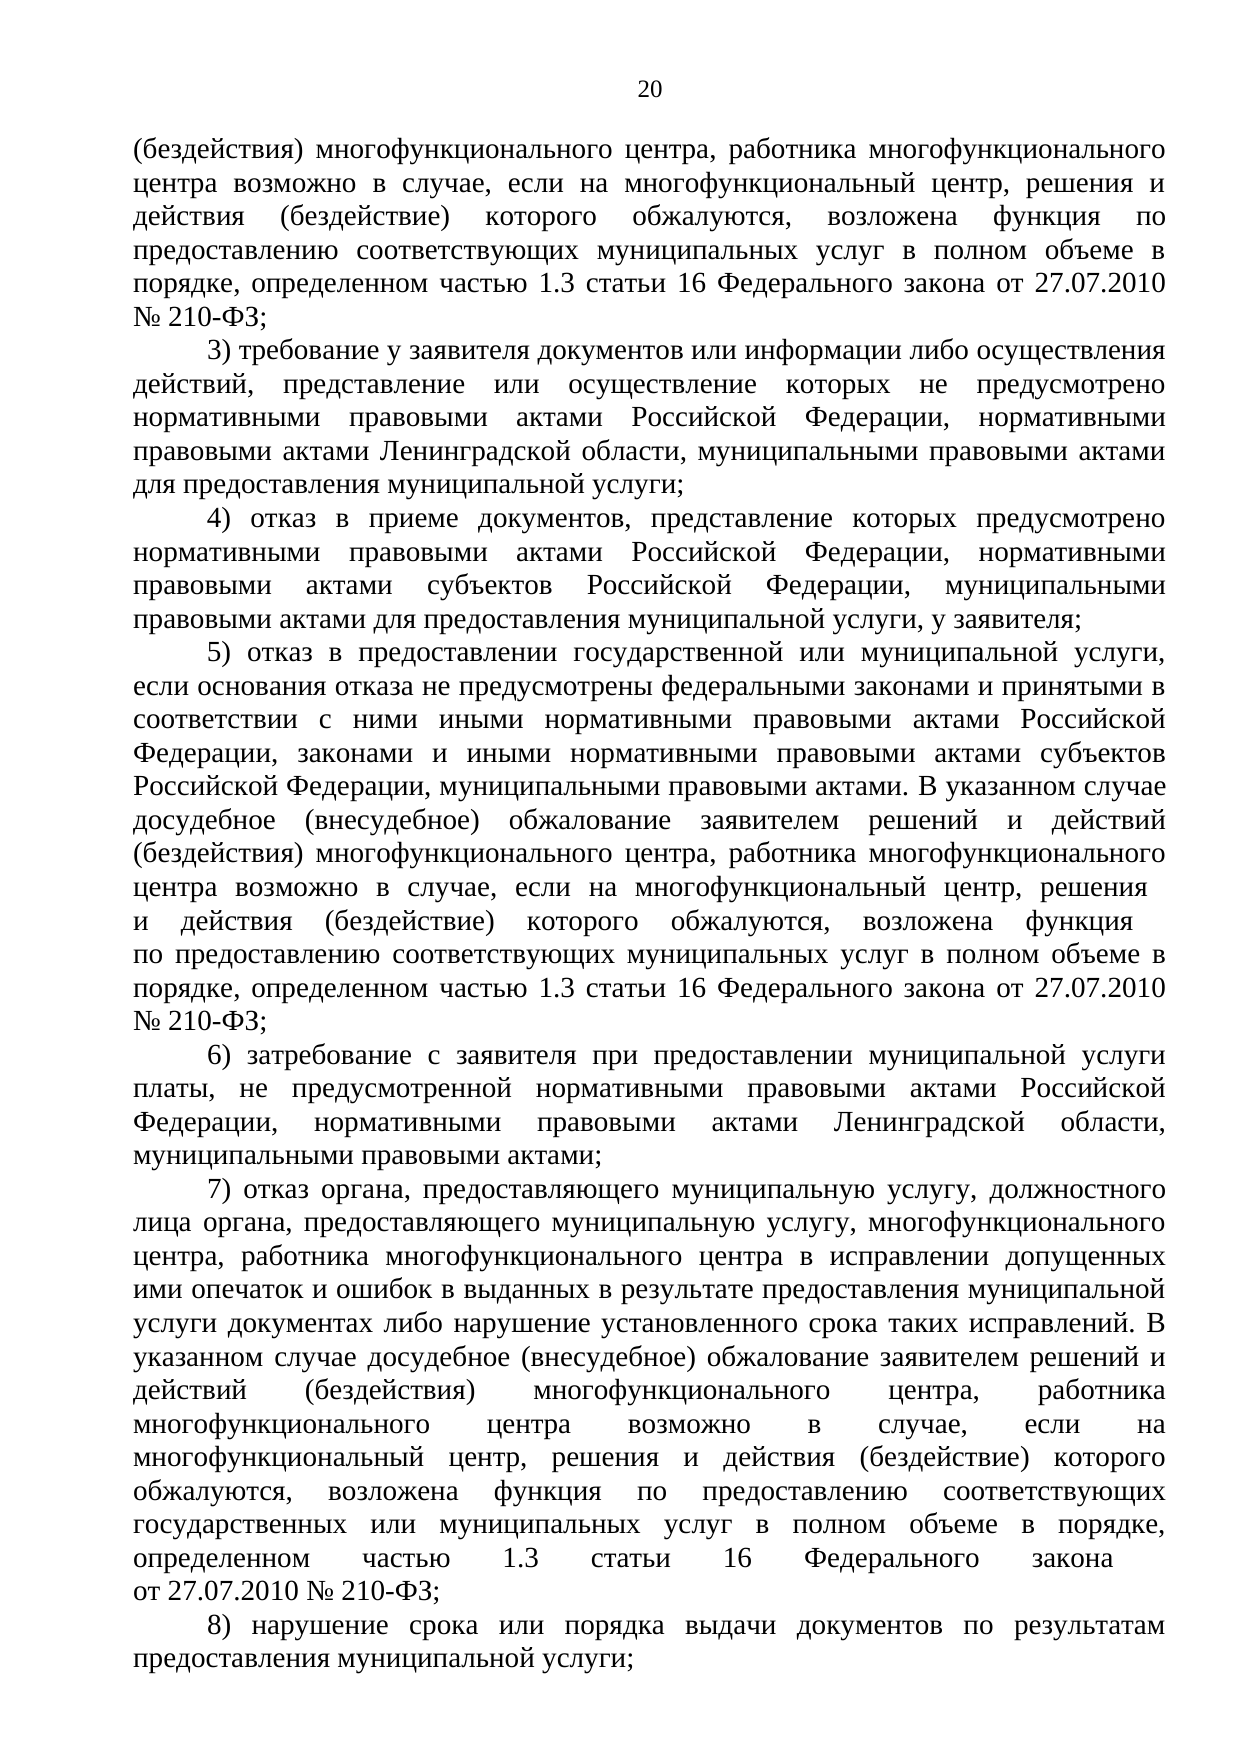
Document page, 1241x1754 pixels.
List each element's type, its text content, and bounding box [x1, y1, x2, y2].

text 7) отказ органа, предоставляющего муниципальную услугу, должностного лица органа, предоставляющего муниципальную услугу, многофункционального центра, работника многофункционального центра в исправлении допущенных ими опечаток и ошибок в выданных в результате предоставления муниципальной услуги документах либо нарушение установленного срока таких исправлений. В указанном случае досудебное (внесудебное) обжалование заявителем решений и действий (бездействия) многофункционального центра, работника многофункционального центра возможно в случае, если на многофункциональный центр, решения и действия (бездействие) которого обжалуются, возложена функция по предоставлению соответствующих государственных или муниципальных услуг в полном объеме в порядке, определенном частью 1.3 статьи 16 Федерального закона от 27.07.2010 № 210-ФЗ; [133, 1171, 1167, 1607]
text 8) нарушение срока или порядка выдачи документов по результатам предоставления муниципальной услуги; [133, 1607, 1167, 1674]
text 6) затребование с заявителя при предоставлении муниципальной услуги платы, не предусмотренной нормативными правовыми актами Российской Федерации, нормативными правовыми актами Ленинградской области, муниципальными правовыми актами; [133, 1037, 1167, 1171]
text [133, 131, 1167, 332]
text 4) отказ в приеме документов, представление которых предусмотрено нормативными правовыми актами Российской Федерации, нормативными правовыми актами субъектов Российской Федерации, муниципальными правовыми актами для предоставления муниципальной услуги, у заявителя; [133, 500, 1167, 634]
text 5) отказ в предоставлении государственной или муниципальной услуги, если основания отказа не предусмотрены федеральными законами и принятыми в соответствии с ними иными нормативными правовыми актами Российской Федерации, законами и иными нормативными правовыми актами субъектов Российской Федерации, муниципальными правовыми актами. В указанном случае досудебное (внесудебное) обжалование заявителем решений и действий (бездействия) многофункционального центра, работника многофункционального центра возможно в случае, если на многофункциональный центр, решения и действия (бездействие) которого обжалуются, возложена функция по предоставлению соответствующих муниципальных услуг в полном объеме в порядке, определенном частью 1.3 статьи 16 Федерального закона от 27.07.2010 № 210-ФЗ; [133, 634, 1167, 1037]
text 3) требование у заявителя документов или информации либо осуществления действий, представление или осуществление которых не предусмотрено нормативными правовыми актами Российской Федерации, нормативными правовыми актами Ленинградской области, муниципальными правовыми актами для предоставления муниципальной услуги; [133, 332, 1167, 500]
